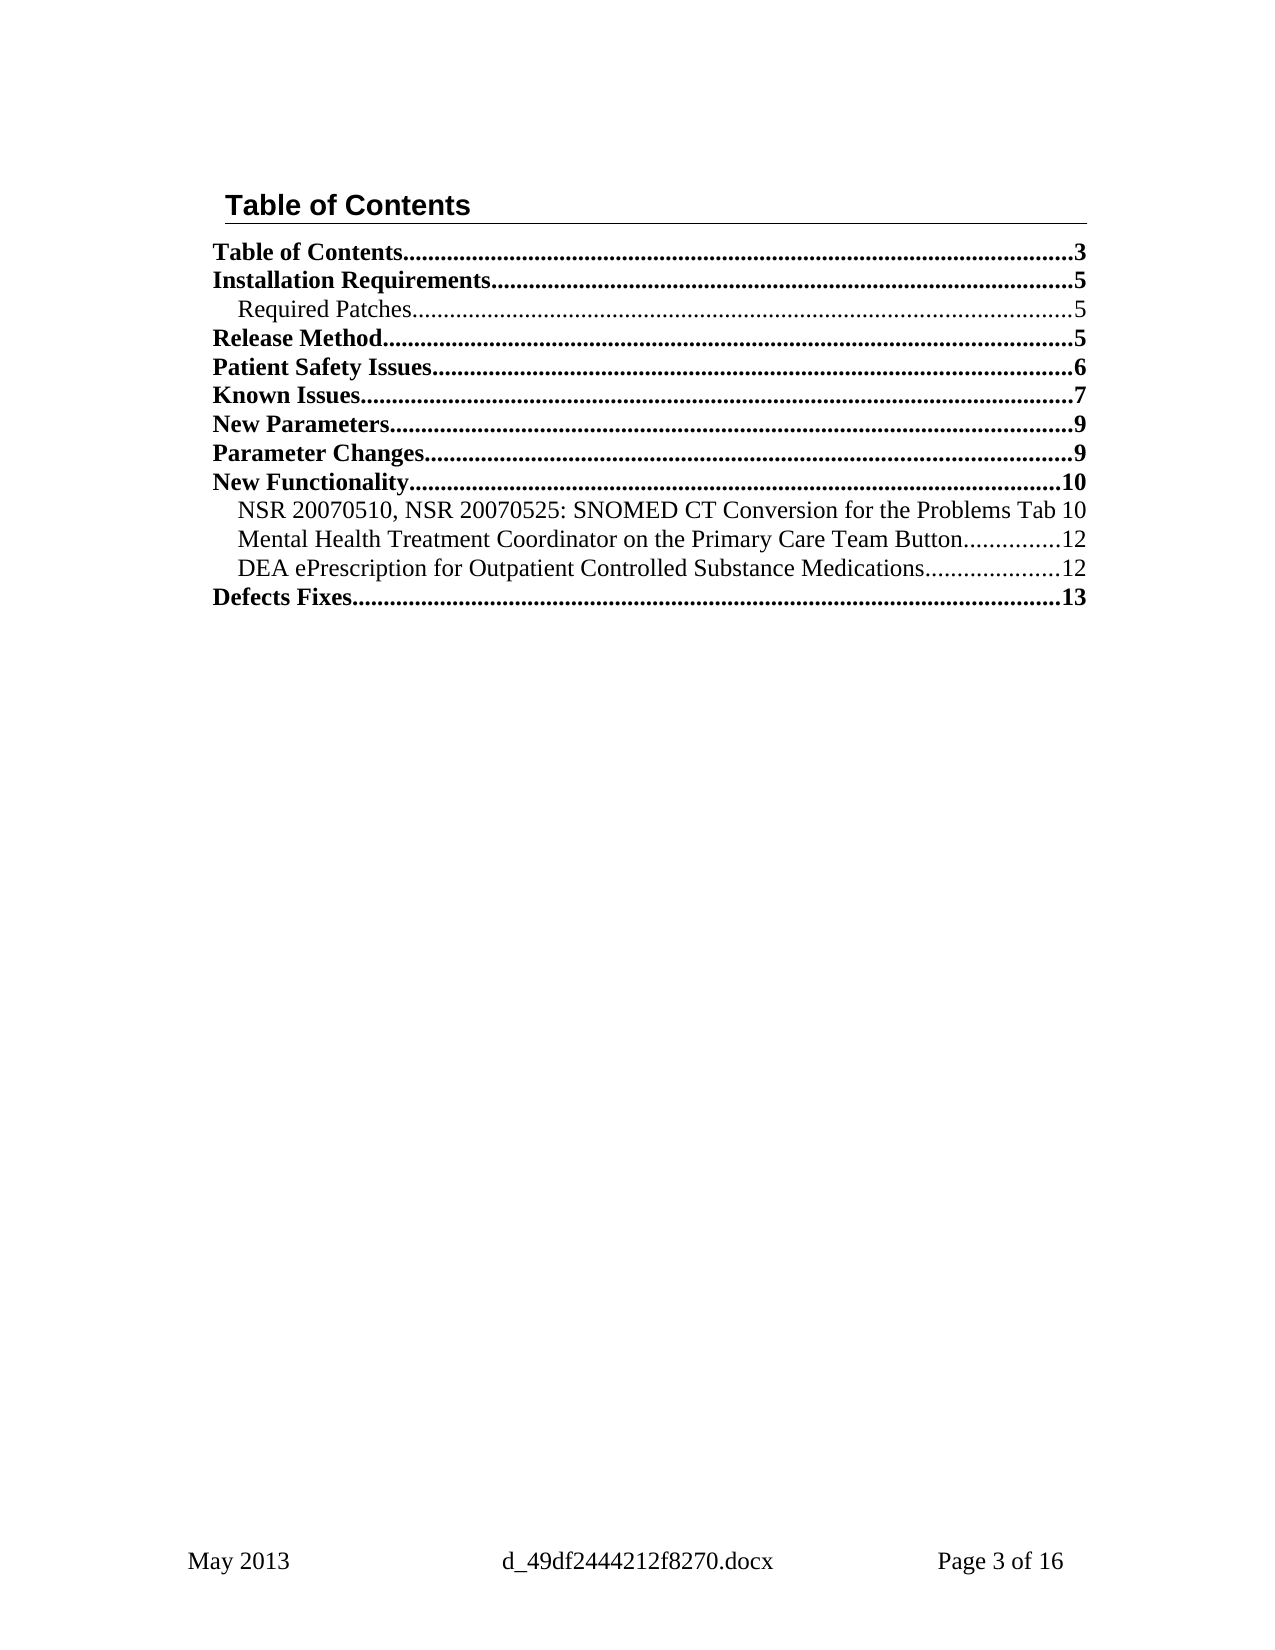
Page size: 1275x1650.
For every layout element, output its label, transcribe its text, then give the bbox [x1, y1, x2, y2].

text Known Issues 7 [212, 380, 1087, 409]
text New Parameters 9 [212, 409, 1087, 438]
text Installation Requirements 5 [212, 265, 1087, 294]
text Table of Contents 3 [212, 237, 1087, 265]
text DEA ePrescription for Outpatient Controlled Substance Medications 12 [237, 553, 1087, 582]
text Table of Contents [225, 187, 1087, 223]
text Release Method 5 [212, 323, 1087, 352]
text Required Patches 5 [237, 294, 1087, 323]
text NSR 20070510, NSR 20070525: SNOMED CT Conversion for the Problems Tab 10 [237, 495, 1087, 524]
text Mental Health Treatment Coordinator on the Primary Care Team Button 12 [237, 524, 1087, 553]
text Parameter Changes 9 [212, 438, 1087, 467]
text Patient Safety Issues 6 [212, 352, 1087, 380]
text New Functionality 10 [212, 467, 1087, 495]
text Defects Fixes 13 [212, 582, 1087, 610]
